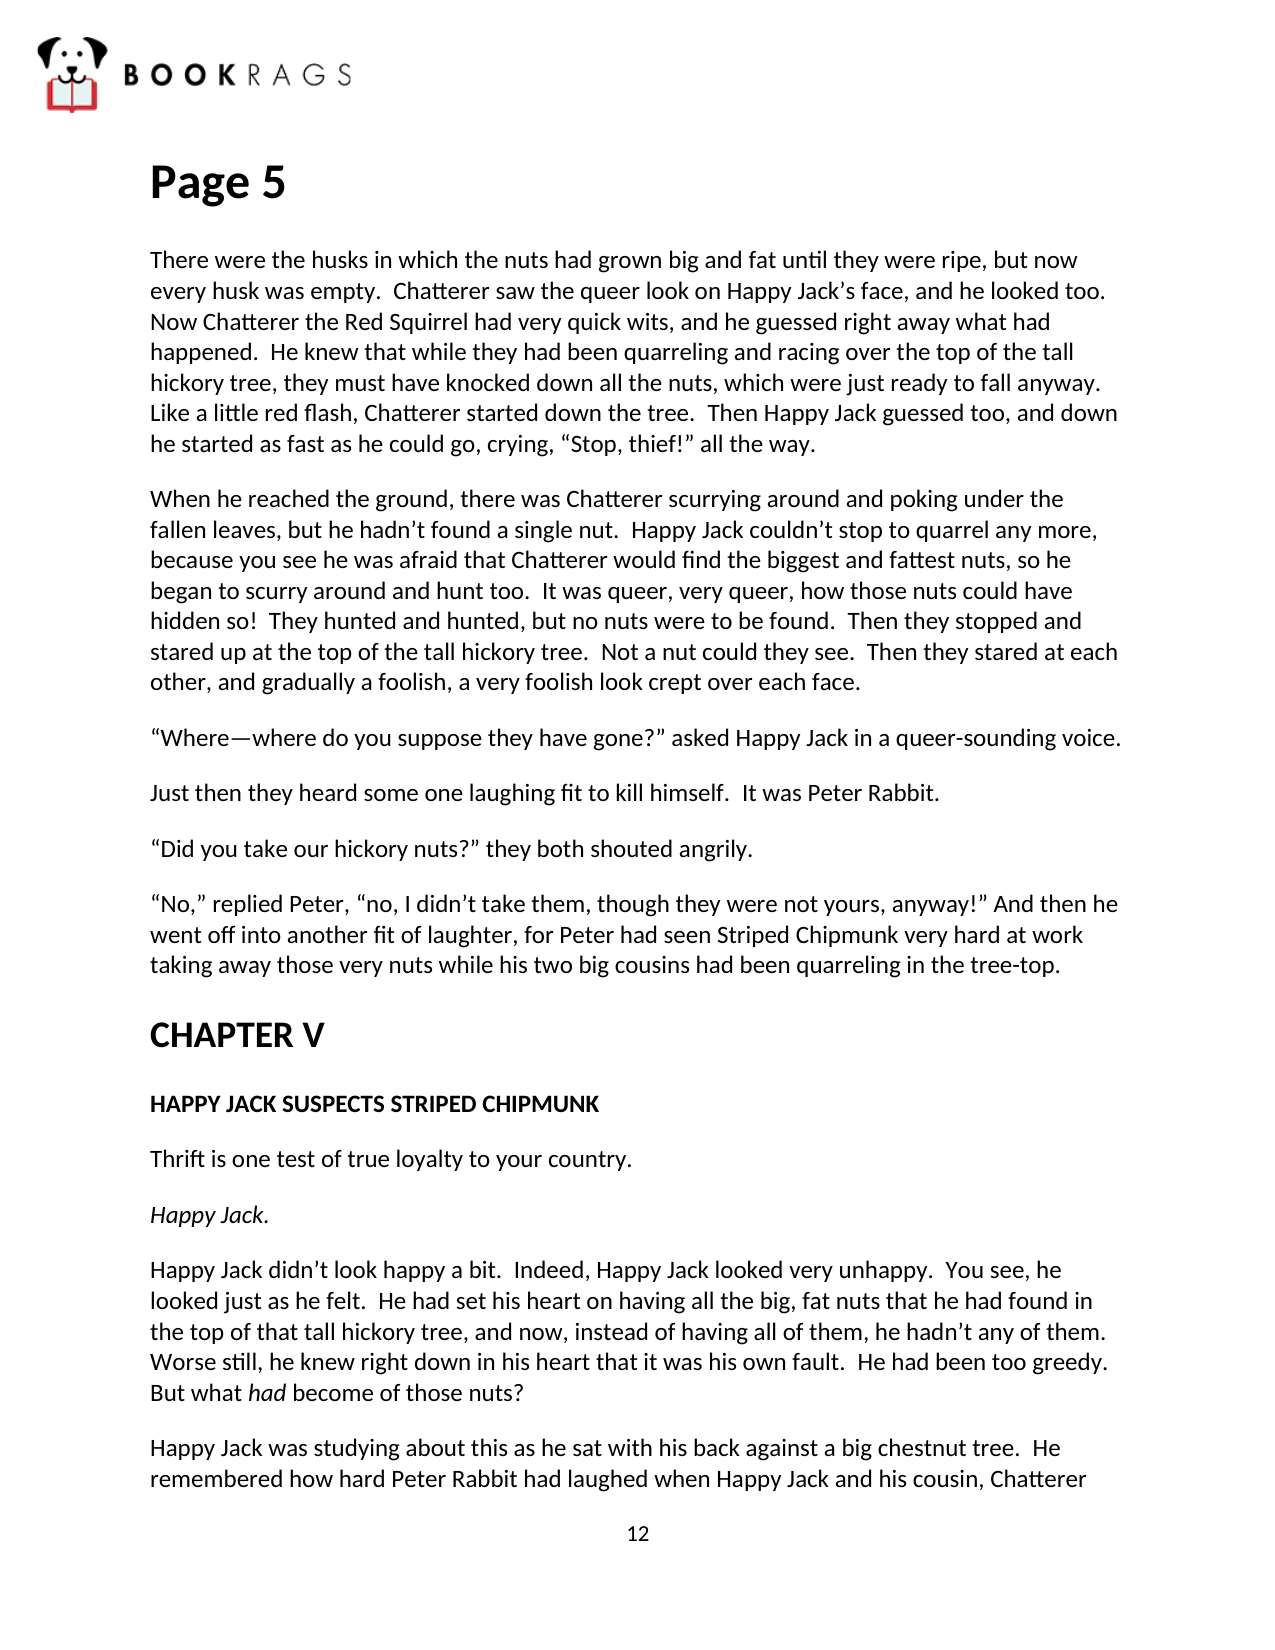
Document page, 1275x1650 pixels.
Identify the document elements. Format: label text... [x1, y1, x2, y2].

text Just then they heard some one laughing fit to kill himself. It was Peter Rabbit. [150, 777, 1125, 808]
text Thrift is one test of true loyalty to your country. [150, 1144, 1125, 1174]
text “Where—­where do you suppose they have gone?” asked Happy Jack in a queer-sounding voice. [150, 722, 1125, 752]
text “No,” replied Peter, “no, I didn’t take them, though they were not yours, anyway!” And then he went off into another fit of laughter, for Peter had seen Striped Chipmunk very hard at work taking away those very nuts while his two big cousins had been quarreling in the tree-top. [150, 888, 1125, 980]
text CHAPTER V [150, 1011, 1125, 1057]
text Page 5 [150, 150, 1125, 211]
text Happy Jack. [150, 1199, 1125, 1230]
text When he reached the ground, there was Chatterer scurrying around and poking under the fallen leaves, but he hadn’t found a single nut. Happy Jack couldn’t stop to quarrel any more, because you see he was afraid that Chatterer would find the biggest and fattest nuts, so he began to scurry around and hunt too. It was queer, very queer, how those nuts could have hidden so! They hunted and hunted, but no nuts were to be found. Then they stopped and stared up at the top of the tall hickory tree. Not a nut could they see. Then they stared at each other, and gradually a foolish, a very foolish look crept over each face. [150, 483, 1125, 697]
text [150, 1432, 1125, 1493]
text “Did you take our hickory nuts?” they both shouted angrily. [150, 833, 1125, 863]
text Happy Jack didn’t look happy a bit. Indeed, Happy Jack looked very unhappy. You see, he looked just as he felt. He had set his heart on having all the big, fat nuts that he had found in the top of that tall hickory tree, and now, instead of having all of them, he hadn’t any of them. Worse still, he knew right down in his heart that it was his own fault. He had been too greedy. But what had become of those nuts? [150, 1255, 1125, 1407]
picture [37, 37, 351, 113]
text There were the husks in which the nuts had grown big and fat until they were ripe, but now every husk was empty. Chatterer saw the queer look on Happy Jack’s face, and he looked too. Now Chatterer the Red Squirrel had very quick wits, and he guessed right away what had happened. He knew that while they had been quarreling and racing over the top of the tall hickory tree, they must have knocked down all the nuts, which were just ready to fall anyway. Like a little red flash, Chatterer started down the tree. Then Happy Jack guessed too, and down he started as fast as he could go, crying, “Stop, thief!” all the way. [150, 244, 1125, 458]
text HAPPY JACK SUSPECTS STRIPED CHIPMUNK [150, 1088, 1125, 1119]
